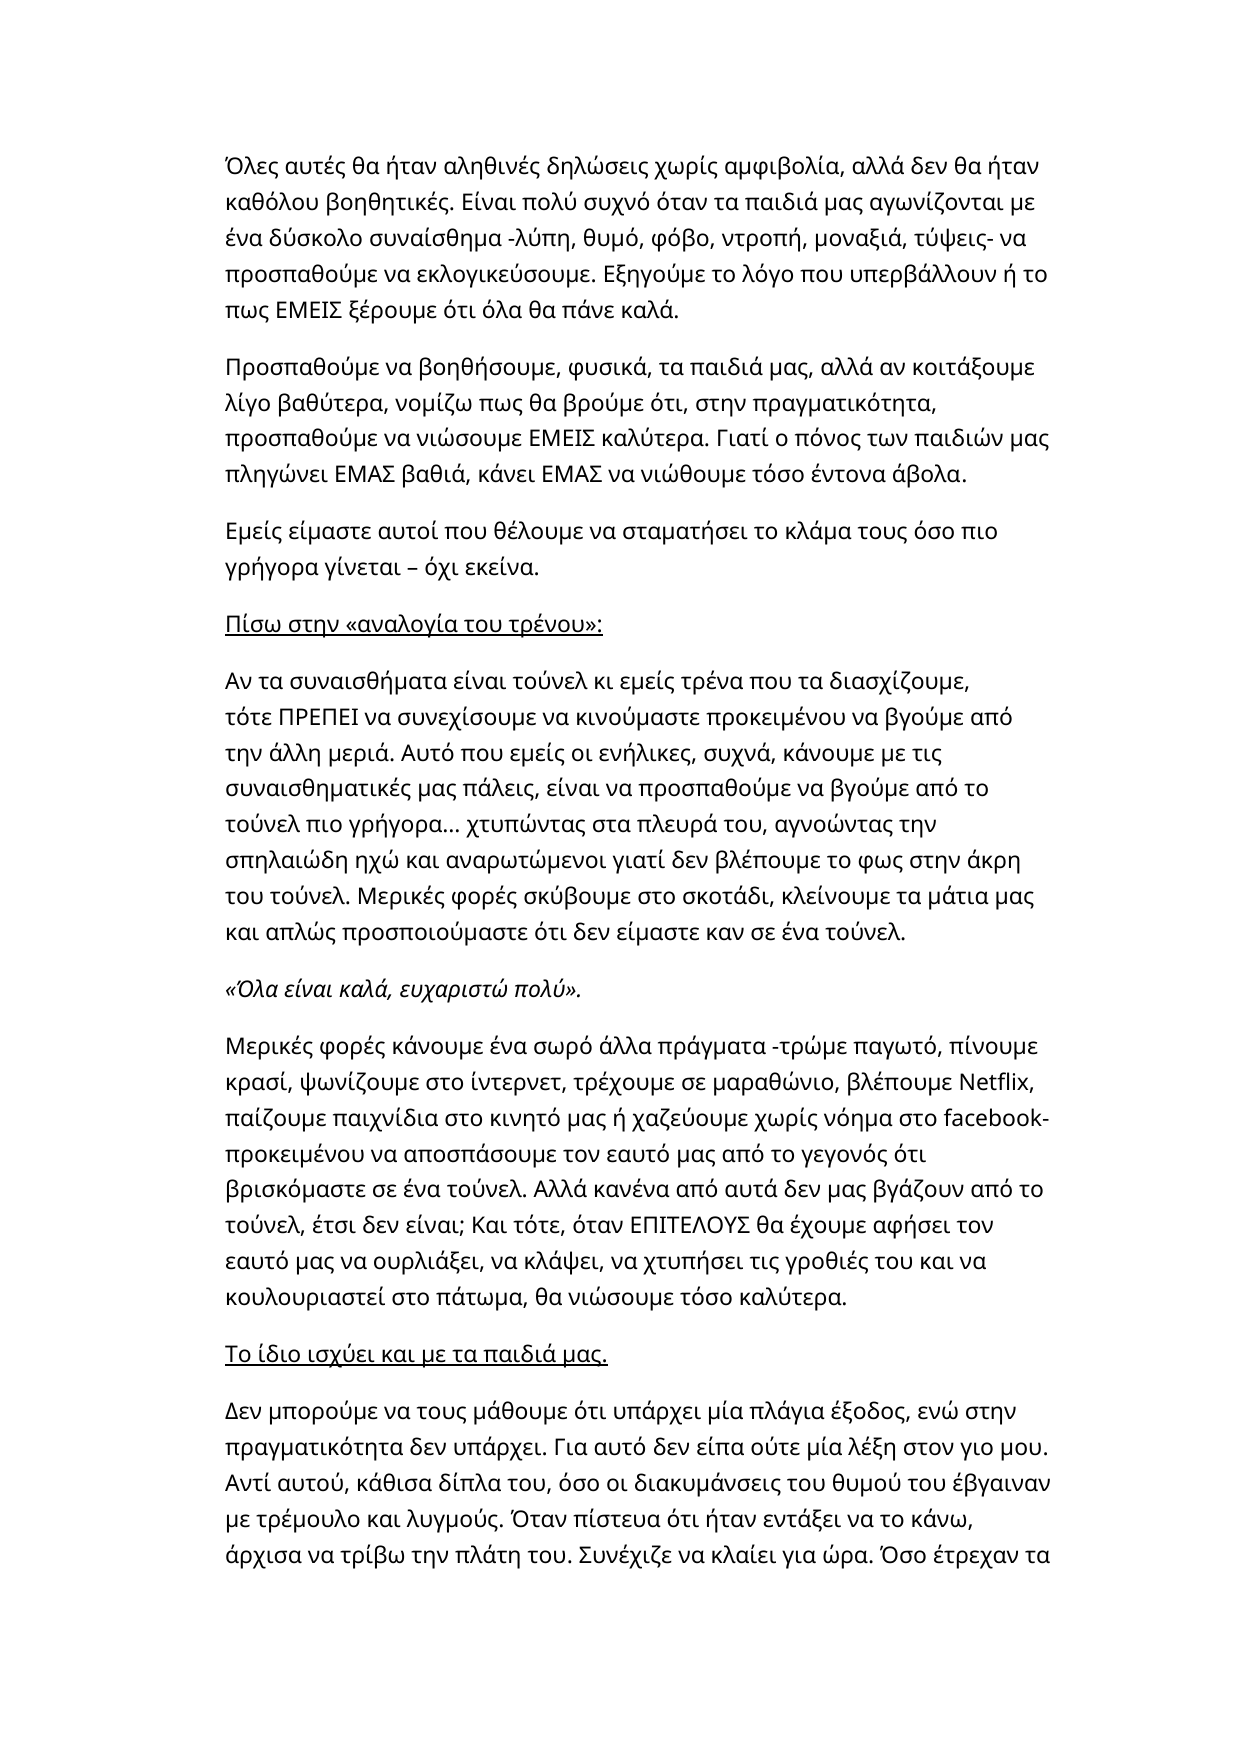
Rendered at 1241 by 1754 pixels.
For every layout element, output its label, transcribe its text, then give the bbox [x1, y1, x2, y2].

text Προσπαθούμε να βοηθήσουμε, φυσικά, τα παιδιά μας, αλλά αν κοιτάξουμε λίγο βαθύτερα, νομίζω πως θα βρούμε ότι, στην πραγματικότητα, προσπαθούμε να νιώσουμε ΕΜΕΙΣ καλύτερα. Γιατί ο πόνος των παιδιών μας πληγώνει ΕΜΑΣ βαθιά, κάνει ΕΜΑΣ να νιώθουμε τόσο έντονα άβολα. [225, 351, 1053, 489]
text Εμείς είμαστε αυτοί που θέλουμε να σταματήσει το κλάμα τους όσο πιο γρήγορα γίνεται – όχι εκείνα. [225, 515, 1053, 582]
text Αν τα συναισθήματα είναι τούνελ κι εμείς τρένα που τα διασχίζουμε, τότε ΠΡΕΠΕΙ να συνεχίσουμε να κινούμαστε προκειμένου να βγούμε από την άλλη μεριά. Αυτό που εμείς οι ενήλικες, συχνά, κάνουμε με τις συναισθηματικές μας πάλεις, είναι να προσπαθούμε να βγούμε από το τούνελ πιο γρήγορα… χτυπώντας στα πλευρά του, αγνοώντας την σπηλαιώδη ηχώ και αναρωτώμενοι γιατί δεν βλέπουμε το φως στην άκρη του τούνελ. Μερικές φορές σκύβουμε στο σκοτάδι, κλείνουμε τα μάτια μας και απλώς προσποιούμαστε ότι δεν είμαστε καν σε ένα τούνελ. [225, 664, 1053, 947]
text Πίσω στην «αναλογία του τρένου»: [225, 608, 1053, 639]
text «Όλα είναι καλά, ευχαριστώ πολύ». [225, 973, 1053, 1004]
text Μερικές φορές κάνουμε ένα σωρό άλλα πράγματα -τρώμε παγωτό, πίνουμε κρασί, ψωνίζουμε στο ίντερνετ, τρέχουμε σε μαραθώνιο, βλέπουμε Netflix, παίζουμε παιχνίδια στο κινητό μας ή χαζεύουμε χωρίς νόημα στο facebook- προκειμένου να αποσπάσουμε τον εαυτό μας από το γεγονός ότι βρισκόμαστε σε ένα τούνελ. Αλλά κανένα από αυτά δεν μας βγάζουν από το τούνελ, έτσι δεν είναι; Και τότε, όταν ΕΠΙΤΕΛΟΥΣ θα έχουμε αφήσει τον εαυτό μας να ουρλιάξει, να κλάψει, να χτυπήσει τις γροθιές του και να κουλουριαστεί στο πάτωμα, θα νιώσουμε τόσο καλύτερα. [225, 1030, 1053, 1312]
text Όλες αυτές θα ήταν αληθινές δηλώσεις χωρίς αμφιβολία, αλλά δεν θα ήταν καθόλου βοηθητικές. Είναι πολύ συχνό όταν τα παιδιά μας αγωνίζονται με ένα δύσκολο συναίσθημα -λύπη, θυμό, φόβο, ντροπή, μοναξιά, τύψεις- να προσπαθούμε να εκλογικεύσουμε. Εξηγούμε το λόγο που υπερβάλλουν ή το πως ΕΜΕΙΣ ξέρουμε ότι όλα θα πάνε καλά. [225, 150, 1053, 325]
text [225, 1395, 1053, 1570]
text Το ίδιο ισχύει και με τα παιδιά μας. [225, 1338, 1053, 1369]
